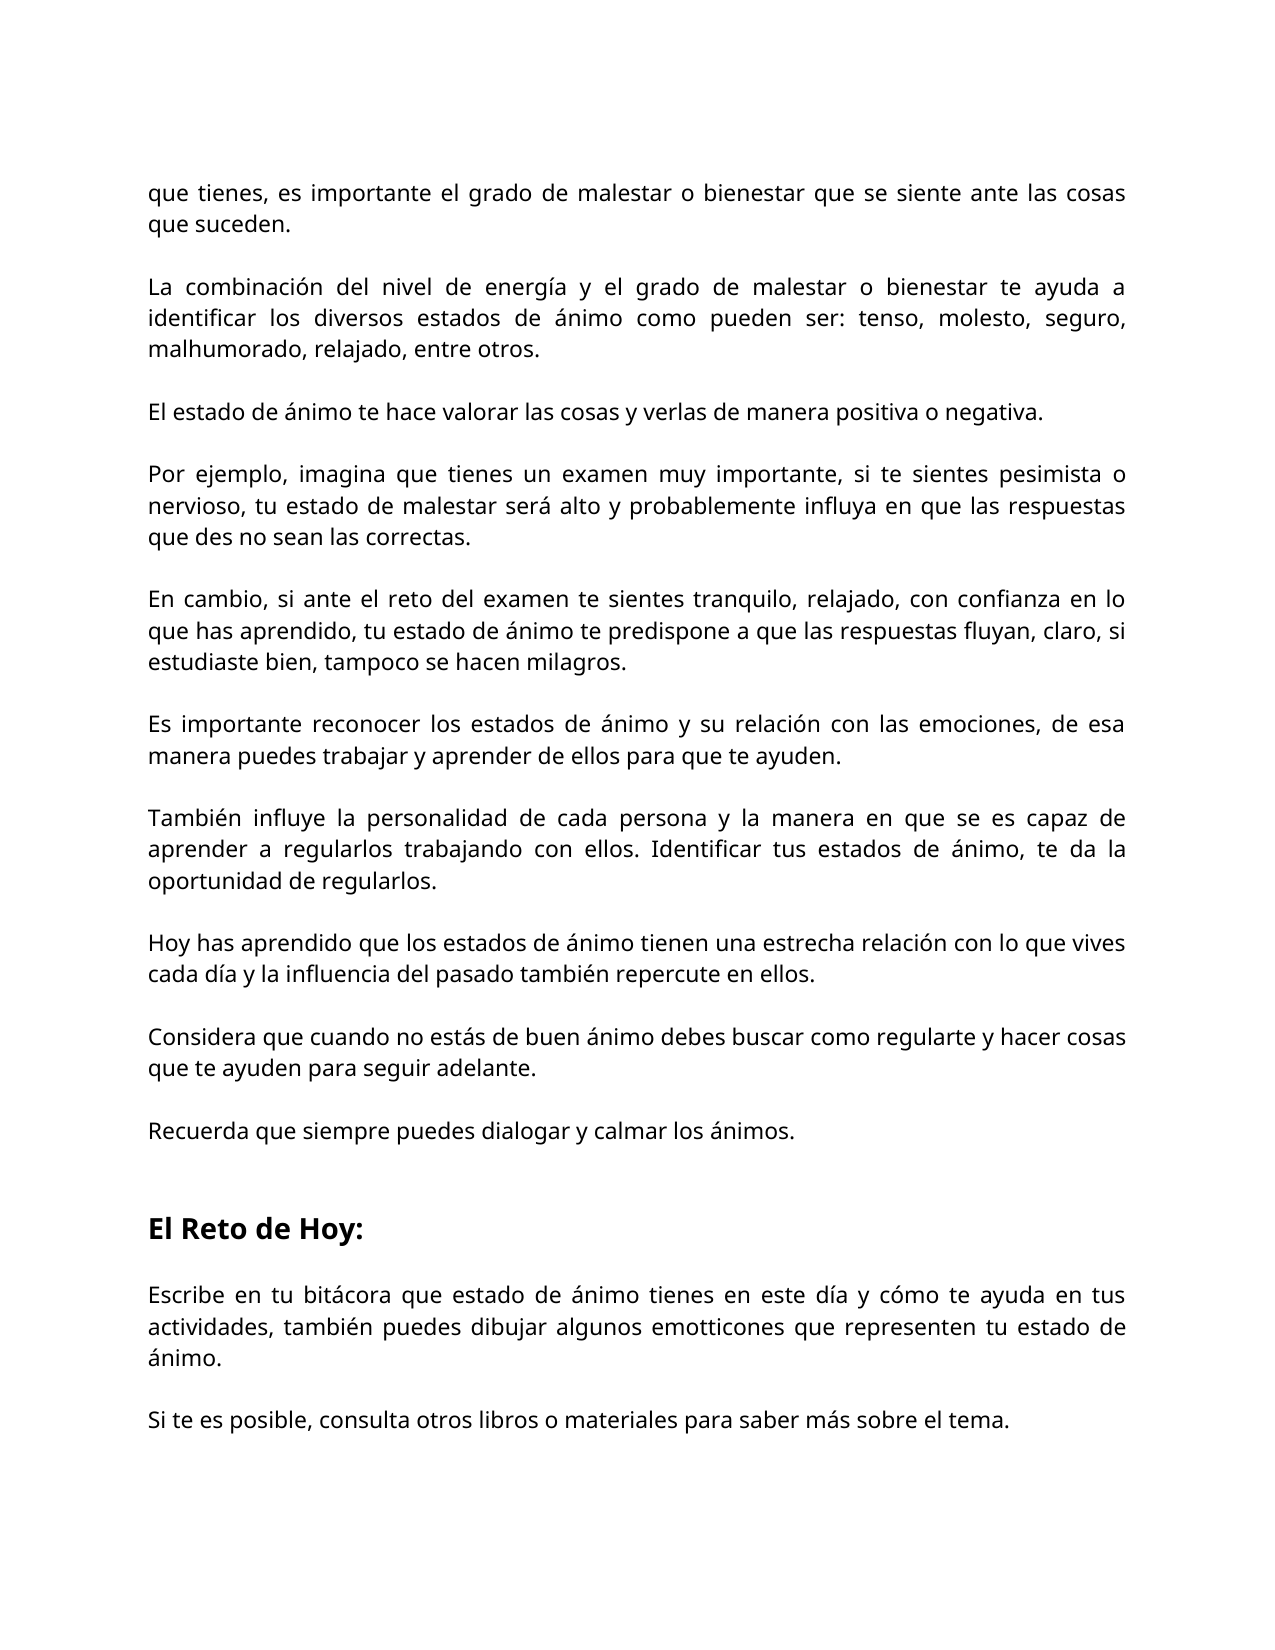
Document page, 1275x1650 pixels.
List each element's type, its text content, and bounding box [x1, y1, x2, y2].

text El estado de ánimo te hace valorar las cosas y verlas de manera positiva o negativa. [148, 396, 1127, 427]
text Es importante reconocer los estados de ánimo y su relación con las emociones, de esa manera puedes trabajar y aprender de ellos para que te ayuden. [148, 708, 1127, 771]
text Por ejemplo, imagina que tienes un examen muy importante, si te sientes pesimista o nervioso, tu estado de malestar será alto y probablemente influya en que las respuestas que des no sean las correctas. [148, 458, 1127, 552]
text Considera que cuando no estás de buen ánimo debes buscar como regularte y hacer cosas que te ayuden para seguir adelante. [148, 1021, 1127, 1083]
text También influye la personalidad de cada persona y la manera en que se es capaz de aprender a regularlos trabajando con ellos. Identificar tus estados de ánimo, te da la oportunidad de regularlos. [148, 802, 1127, 896]
text Escribe en tu bitácora que estado de ánimo tienes en este día y cómo te ayuda en tus actividades, también puedes dibujar algunos emotticones que representen tu estado de ánimo. [148, 1279, 1127, 1373]
text Recuerda que siempre puedes dialogar y calmar los ánimos. [148, 1115, 1127, 1146]
text El Reto de Hoy: [148, 1208, 1127, 1248]
text Hoy has aprendido que los estados de ánimo tienen una estrecha relación con lo que vives cada día y la influencia del pasado también repercute en ellos. [148, 927, 1127, 990]
text La combinación del nivel de energía y el grado de malestar o bienestar te ayuda a identificar los diversos estados de ánimo como pueden ser: tenso, molesto, seguro, malhumorado, relajado, entre otros. [148, 271, 1127, 365]
text Si te es posible, consulta otros libros o materiales para saber más sobre el tema. [148, 1404, 1127, 1436]
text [148, 177, 1127, 240]
text En cambio, si ante el reto del examen te sientes tranquilo, relajado, con confianza en lo que has aprendido, tu estado de ánimo te predispone a que las respuestas fluyan, claro, si estudiaste bien, tampoco se hacen milagros. [148, 583, 1127, 677]
